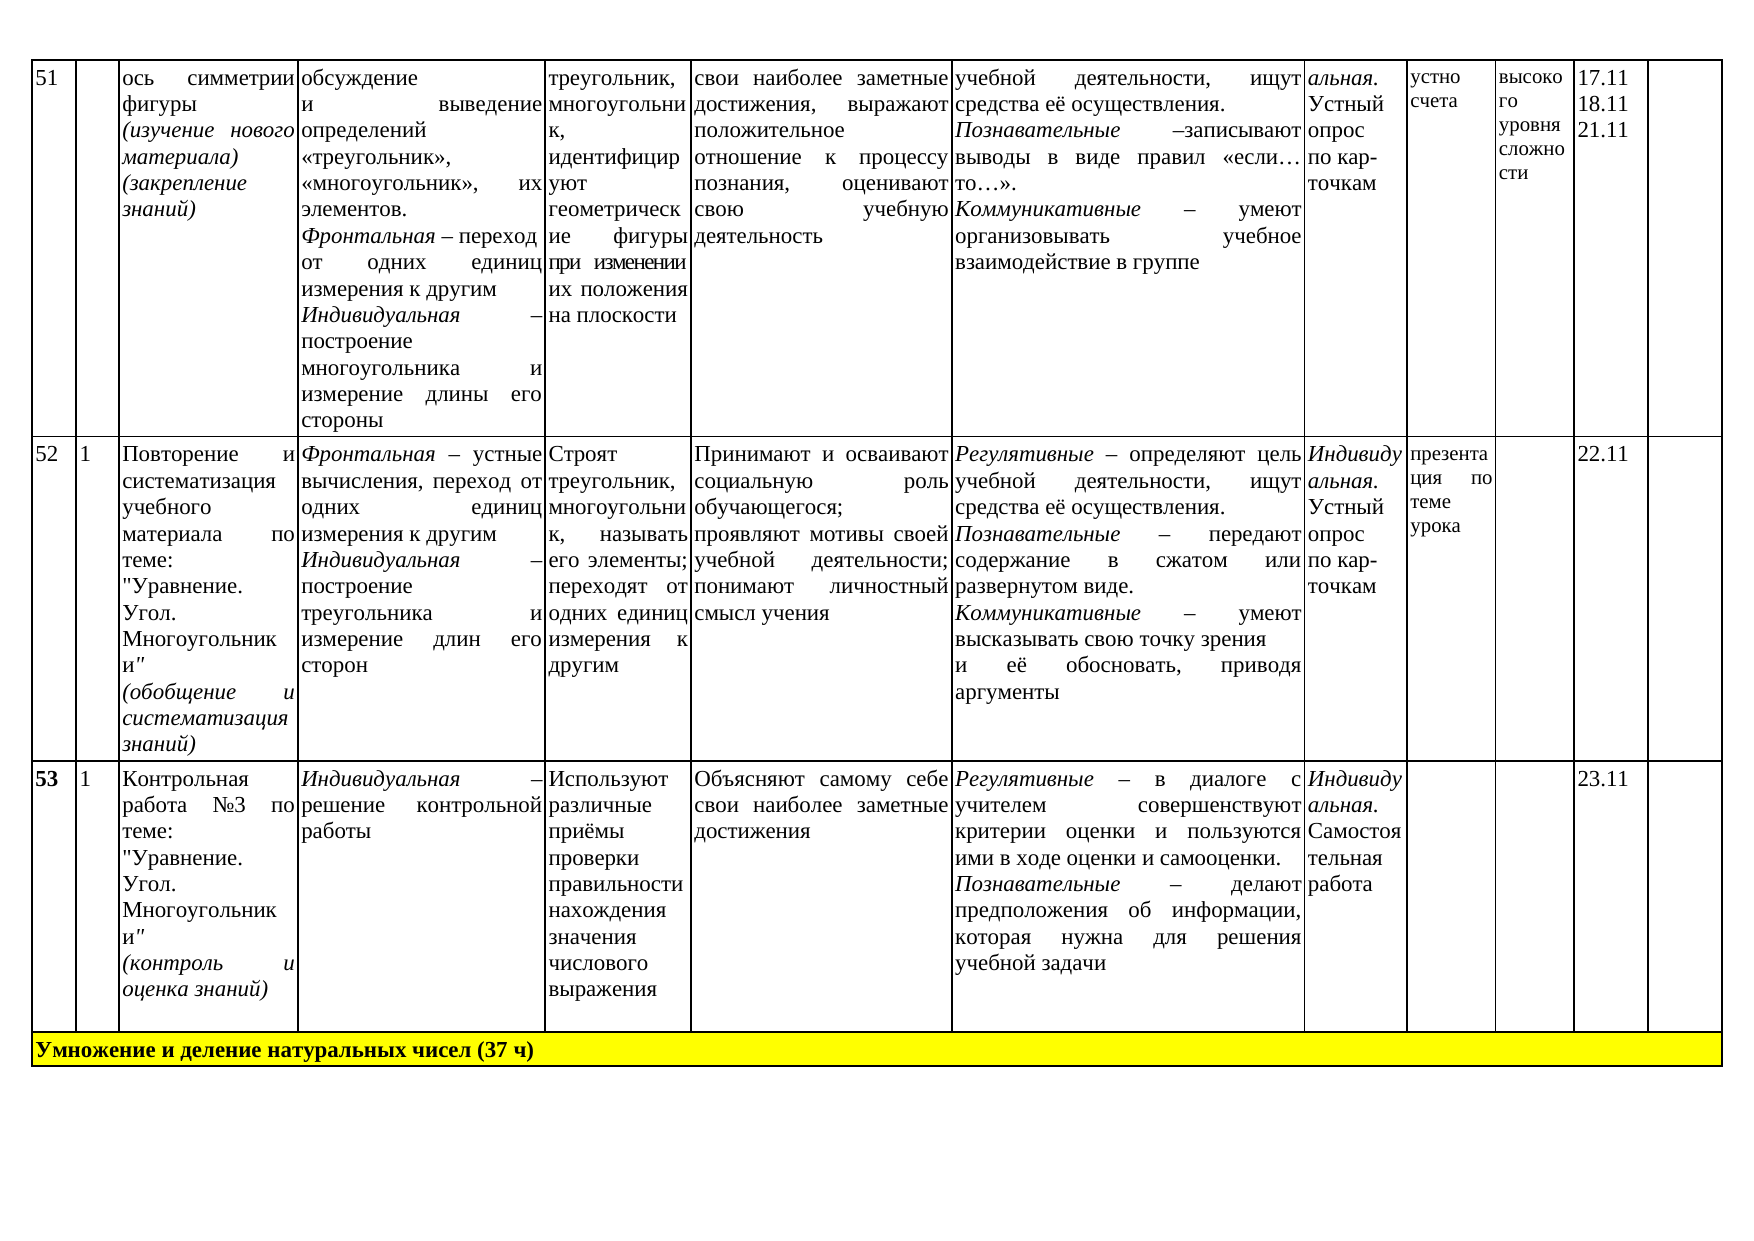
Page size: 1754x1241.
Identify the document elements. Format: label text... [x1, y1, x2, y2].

table_cell презентация по теме урока [1408, 437, 1495, 760]
table_cell Индивидуальная. Самостоятельная работа [1305, 762, 1406, 1031]
table_cell 22.11 [1575, 437, 1647, 760]
table_cell Контрольная работа №3 по теме: "Уравнение. Угол. Многоугольники" (контроль и оценка знаний) [120, 762, 297, 1031]
table_cell Индивидуальная – решение контрольной работы [299, 762, 544, 1031]
table_cell 23.11 [1575, 762, 1647, 1031]
table_cell Повторение и систематизация учебного материала по теме: "Уравнение. Угол. Многоугольники" (обобщение и систематизация знаний) [120, 437, 297, 760]
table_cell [1496, 61, 1573, 436]
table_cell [953, 61, 1304, 436]
table_cell [1496, 762, 1573, 1031]
table_cell 17.11 18.11 21.11 [1575, 61, 1647, 436]
table_cell 1 [77, 762, 118, 1031]
table_cell [1496, 437, 1573, 760]
table_cell Строят треугольник, многоугольник, называть его элементы; переходят от одних единиц измерения к другим [546, 437, 690, 760]
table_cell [692, 61, 951, 436]
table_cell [120, 61, 297, 436]
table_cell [299, 61, 544, 436]
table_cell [546, 61, 690, 436]
table_cell 52 [33, 437, 75, 760]
table_cell Регулятивные – определяют цель учебной деятельности, ищут средства её осуществления. Познавательные – передают содержание в сжатом или развернутом виде. Коммуникативные – умеют высказывать свою точку зрения и её обосновать, приводя аргументы [953, 437, 1304, 760]
table_cell Объясняют самому себе свои наиболее заметные достижения [692, 762, 951, 1031]
table_cell Используют различные приёмы проверки правильности нахождения значения числового выражения [546, 762, 690, 1031]
table_cell 1 [77, 437, 118, 760]
table_cell [1649, 437, 1721, 760]
table_cell 49-51 [33, 61, 75, 436]
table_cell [1305, 61, 1406, 436]
table_cell Регулятивные – в диалоге с учителем совершенствуют критерии оценки и пользуются ими в ходе оценки и самооценки. Познавательные – делают предположения об информации, которая нужна для решения учебной задачи [953, 762, 1304, 1031]
table_cell 53 [33, 762, 75, 1031]
table_cell [1408, 762, 1495, 1031]
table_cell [1408, 61, 1495, 436]
table_cell Умножение и деление натуральных чисел (37 ч) [33, 1033, 1721, 1065]
table_cell 3 [77, 61, 118, 436]
table_cell [1649, 762, 1721, 1031]
table_cell [1649, 61, 1721, 436]
table_cell Фронтальная – устные вычисления, переход от одних единиц измерения к другим Индивидуальная – построение треугольника и измерение длин его сторон [299, 437, 544, 760]
table_cell Индивидуальная. Устный опрос по кар- точкам [1305, 437, 1406, 760]
table_cell Принимают и осваивают социальную роль обучающегося; проявляют мотивы своей учебной деятельности; понимают личностный смысл учения [692, 437, 951, 760]
